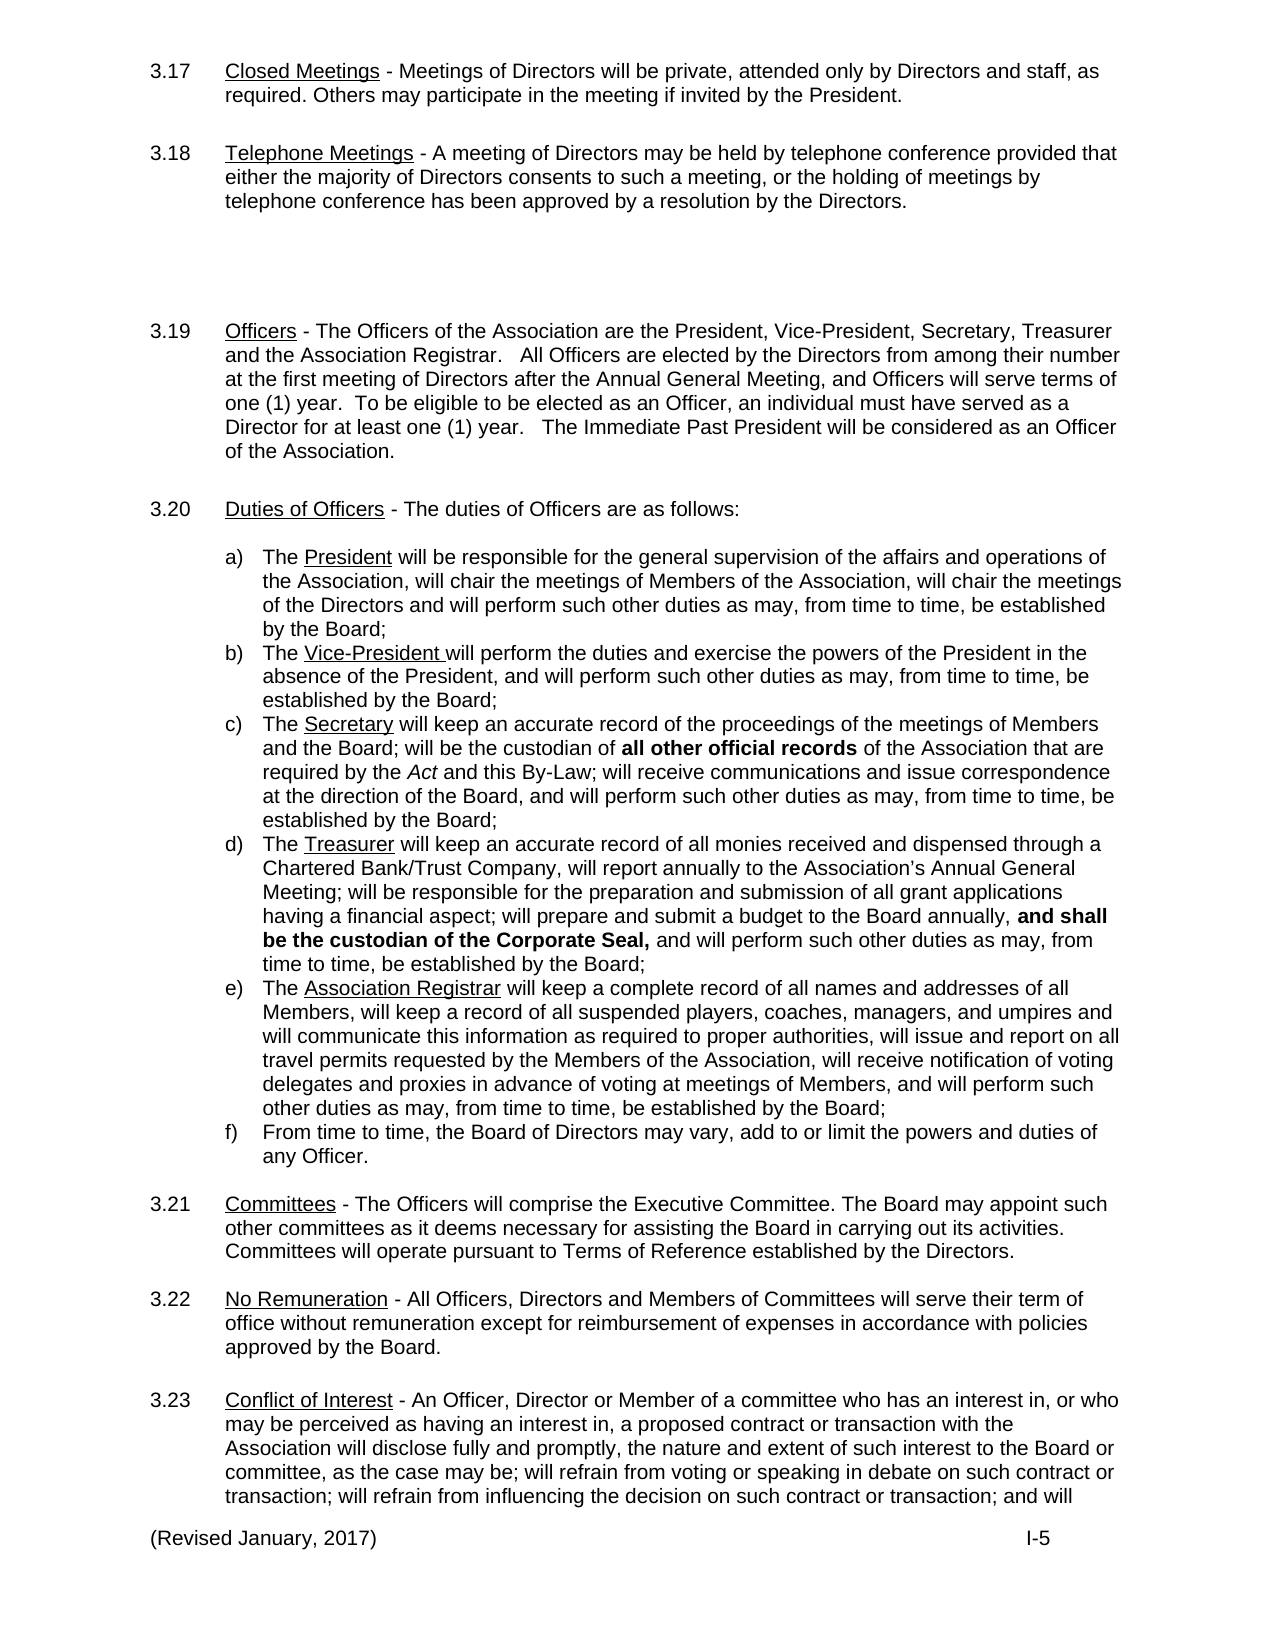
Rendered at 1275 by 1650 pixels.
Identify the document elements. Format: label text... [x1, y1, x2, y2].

list Officers - The Officers of the Association are the President, Vice-President, Secretary, Treasurer and the Association Registrar. All Officers are elected by the Directors from among their number at the first meeting of Directors after the Annual General Meeting, and Officers will serve terms of one (1) year. To be eligible to be elected as an Officer, an individual must have served as a Director for at least one (1) year. The Immediate Past President will be considered as an Officer of the Association. [150, 319, 1125, 463]
list The Association Registrar will keep a complete record of all names and addresses of all Members, will keep a record of all suspended players, coaches, managers, and umpires and will communicate this information as required to proper authorities, will issue and report on all travel permits requested by the Members of the Association, will receive notification of voting delegates and proxies in advance of voting at meetings of Members, and will perform such other duties as may, from time to time, be established by the Board; [225, 976, 1125, 1119]
list No Remuneration - All Officers, Directors and Members of Committees will serve their term of office without remuneration except for reimbursement of expenses in accordance with policies approved by the Board. [150, 1287, 1125, 1388]
list Closed Meetings - Meetings of Directors will be private, attended only by Directors and staff, as required. Others may participate in the meeting if invited by the President. [150, 59, 1125, 141]
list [150, 1388, 1125, 1507]
list Committees - The Officers will comprise the Executive Committee. The Board may appoint such other committees as it deems necessary for assisting the Board in carrying out its activities. Committees will operate pursuant to Terms of Reference established by the Directors. [150, 1191, 1125, 1263]
list The Secretary will keep an accurate record of the proceedings of the meetings of Members and the Board; will be the custodian of all other official records of the Association that are required by the Act and this By-Law; will receive communications and issue correspondence at the direction of the Board, and will perform such other duties as may, from time to time, be established by the Board; [225, 712, 1125, 832]
list Duties of Officers - The duties of Officers are as follows: [150, 497, 1125, 521]
list From time to time, the Board of Directors may vary, add to or limit the powers and duties of any Officer. [225, 1119, 1125, 1167]
list The President will be responsible for the general supervision of the affairs and operations of the Association, will chair the meetings of Members of the Association, will chair the meetings of the Directors and will perform such other duties as may, from time to time, be established by the Board; [225, 544, 1125, 640]
list Telephone Meetings - A meeting of Directors may be held by telephone conference provided that either the majority of Directors consents to such a meeting, or the holding of meetings by telephone conference has been approved by a resolution by the Directors. [150, 141, 1125, 319]
list The Treasurer will keep an accurate record of all monies received and dispensed through a Chartered Bank/Trust Company, will report annually to the Association’s Annual General Meeting; will be responsible for the preparation and submission of all grant applications having a financial aspect; will prepare and submit a budget to the Board annually, and shall be the custodian of the Corporate Seal, and will perform such other duties as may, from time to time, be established by the Board; [225, 832, 1125, 976]
list The Vice-President will perform the duties and exercise the powers of the President in the absence of the President, and will perform such other duties as may, from time to time, be established by the Board; [225, 640, 1125, 712]
